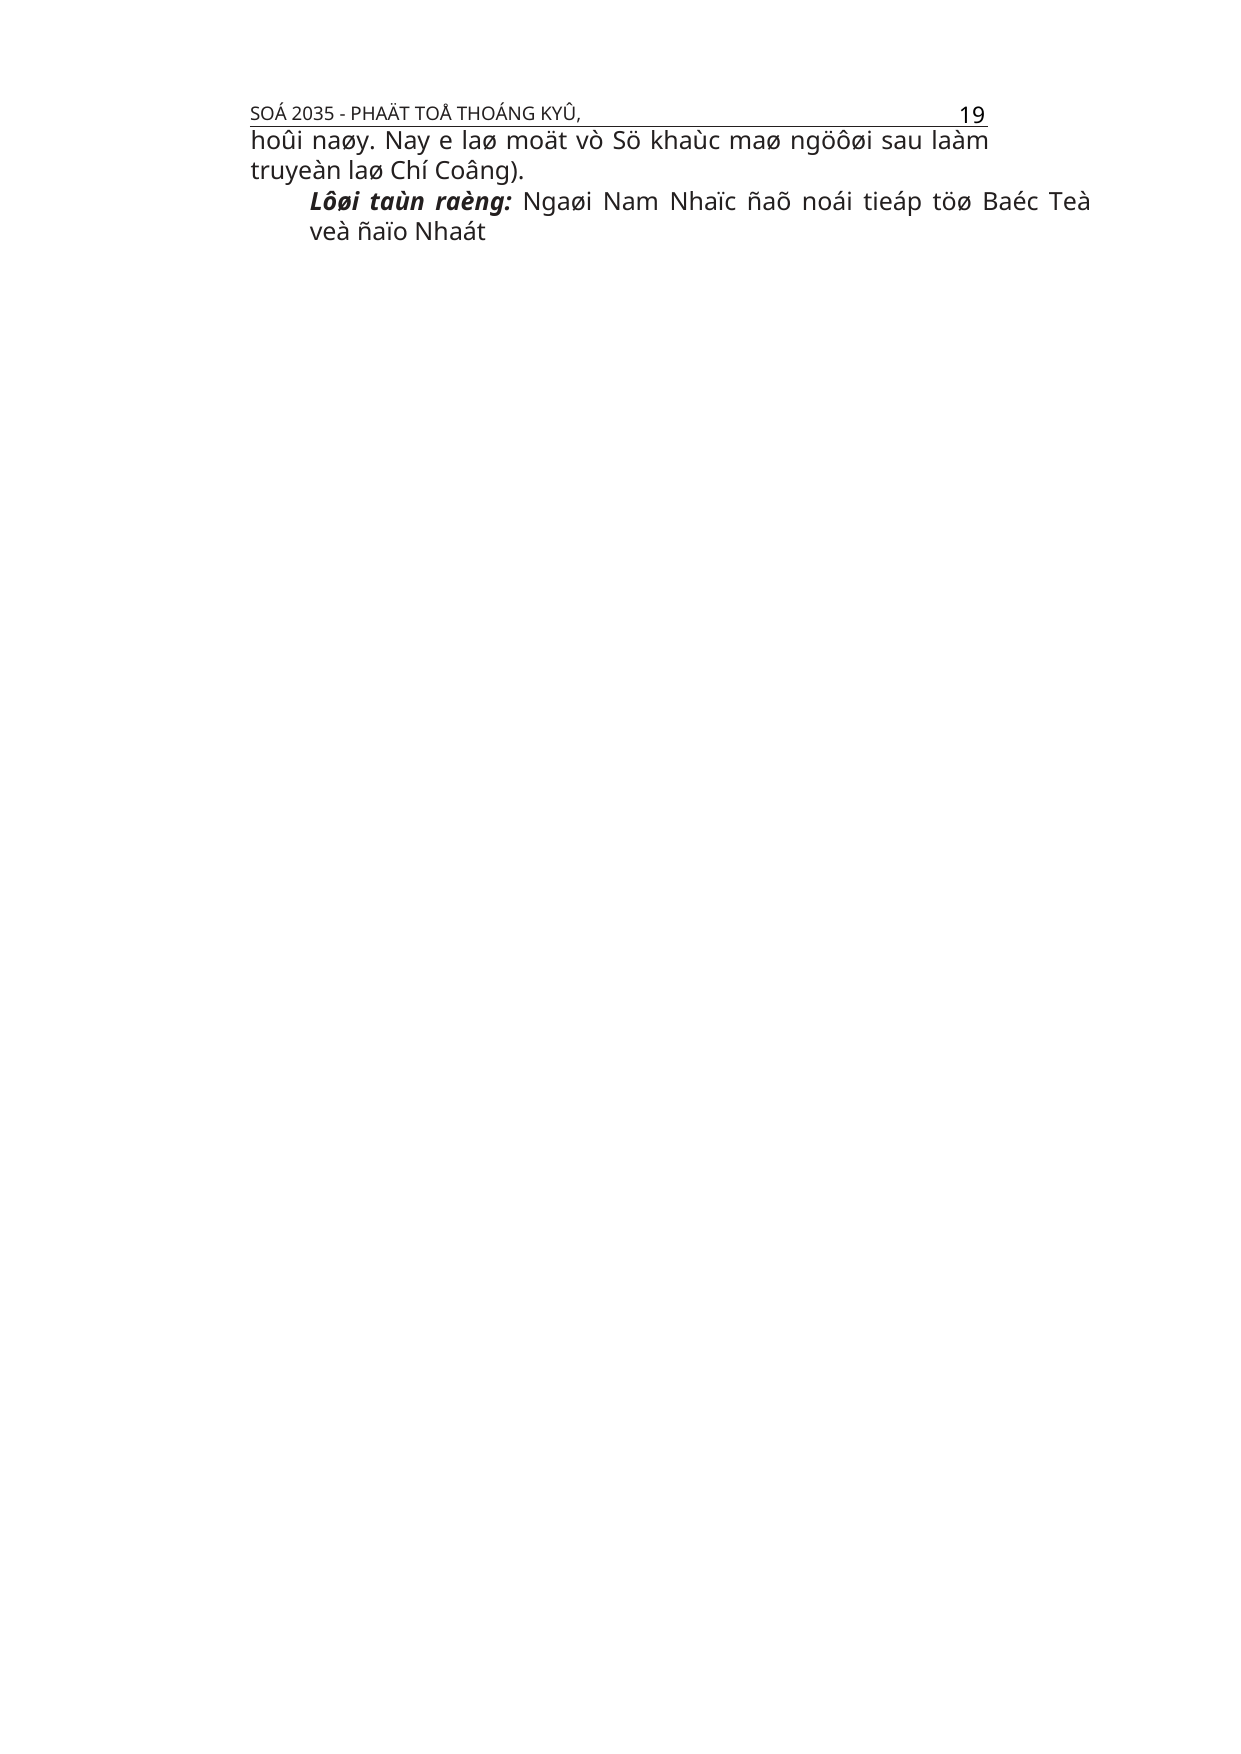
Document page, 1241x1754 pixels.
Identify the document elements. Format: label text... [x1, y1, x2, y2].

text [250, 125, 990, 187]
text Lôøi taùn raèng: Ngaøi Nam Nhaïc ñaõ noái tieáp töø Baéc Teà veà ñaïo Nhaát [309, 187, 1092, 246]
